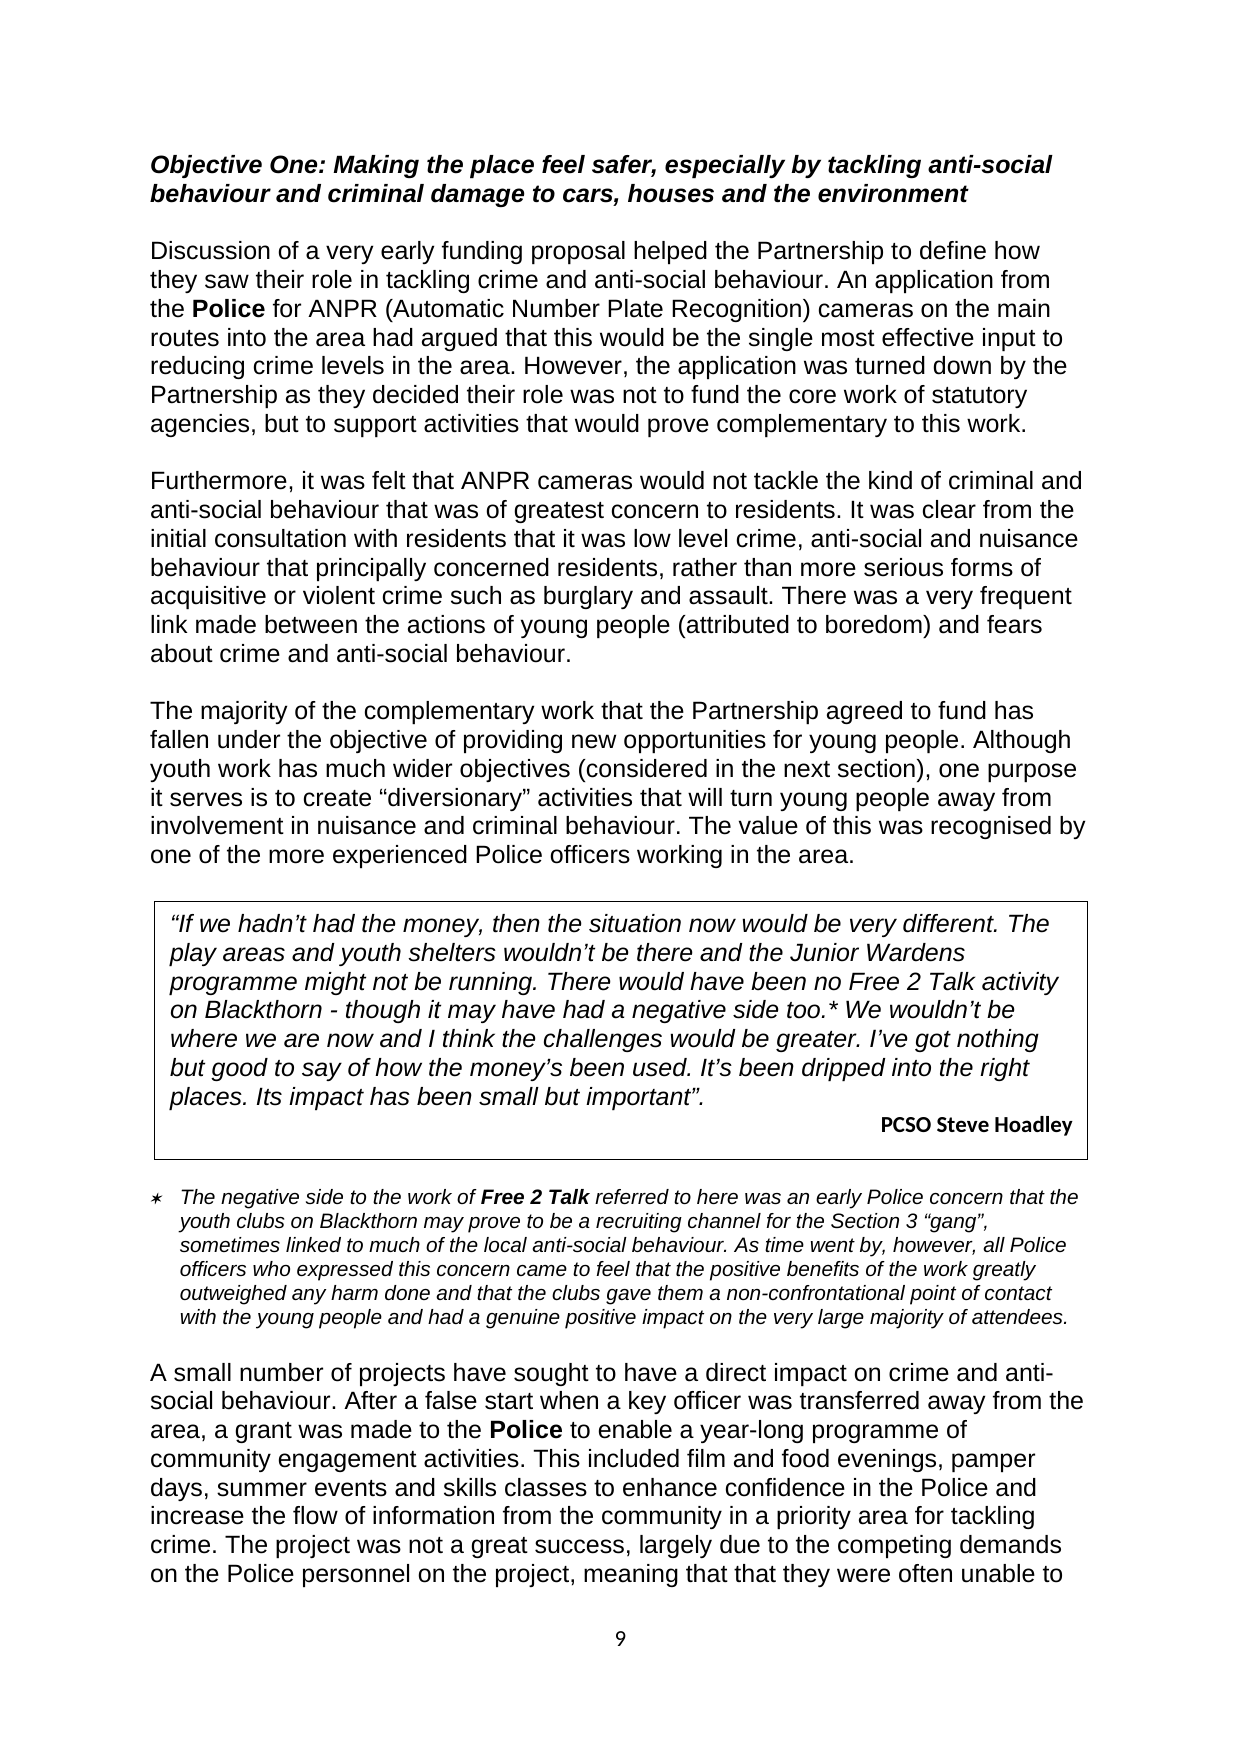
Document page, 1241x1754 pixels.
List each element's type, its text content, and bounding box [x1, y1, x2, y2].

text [150, 1358, 1090, 1588]
text The majority of the complementary work that the Partnership agreed to fund has fallen under the objective of providing new opportunities for young people. Although youth work has much wider objectives (considered in the next section), one purpose it serves is to create “diversionary” activities that will turn young people away from involvement in nuisance and criminal behaviour. The value of this was recognised by one of the more experienced Police officers working in the area. [150, 696, 1090, 869]
text Discussion of a very early funding proposal helped the Partnership to define how they saw their role in tackling crime and anti-social behaviour. An application from the Police for ANPR (Automatic Number Plate Recognition) cameras on the main routes into the area had argued that this would be the single most effective input to reducing crime levels in the area. However, the application was turned down by the Partnership as they decided their role was not to fund the core work of statutory agencies, but to support activities that would prove complementary to this work. [150, 236, 1090, 437]
text Objective One: Making the place feel safer, especially by tackling anti-social behaviour and criminal damage to cars, houses and the environment [150, 150, 1090, 207]
list The negative side to the work of Free 2 Talk referred to here was an early Police concern that the youth clubs on Blackthorn may prove to be a recruiting channel for the Section 3 “gang”, sometimes linked to much of the local anti-social behaviour. As time went by, however, all Police officers who expressed this concern came to feel that the positive benefits of the work greatly outweighed any harm done and that the clubs gave them a non-confrontational point of contact with the young people and had a genuine positive impact on the very large majority of attendees. [150, 1185, 1090, 1329]
text Furthermore, it was felt that ANPR cameras would not tackle the kind of criminal and anti-social behaviour that was of greatest concern to residents. It was clear from the initial consultation with residents that it was low level crime, anti-social and nuisance behaviour that principally concerned residents, rather than more serious forms of acquisitive or violent crime such as burglary and assault. There was a very frequent link made between the actions of young people (attributed to boredom) and fears about crime and anti-social behaviour. [150, 466, 1090, 667]
